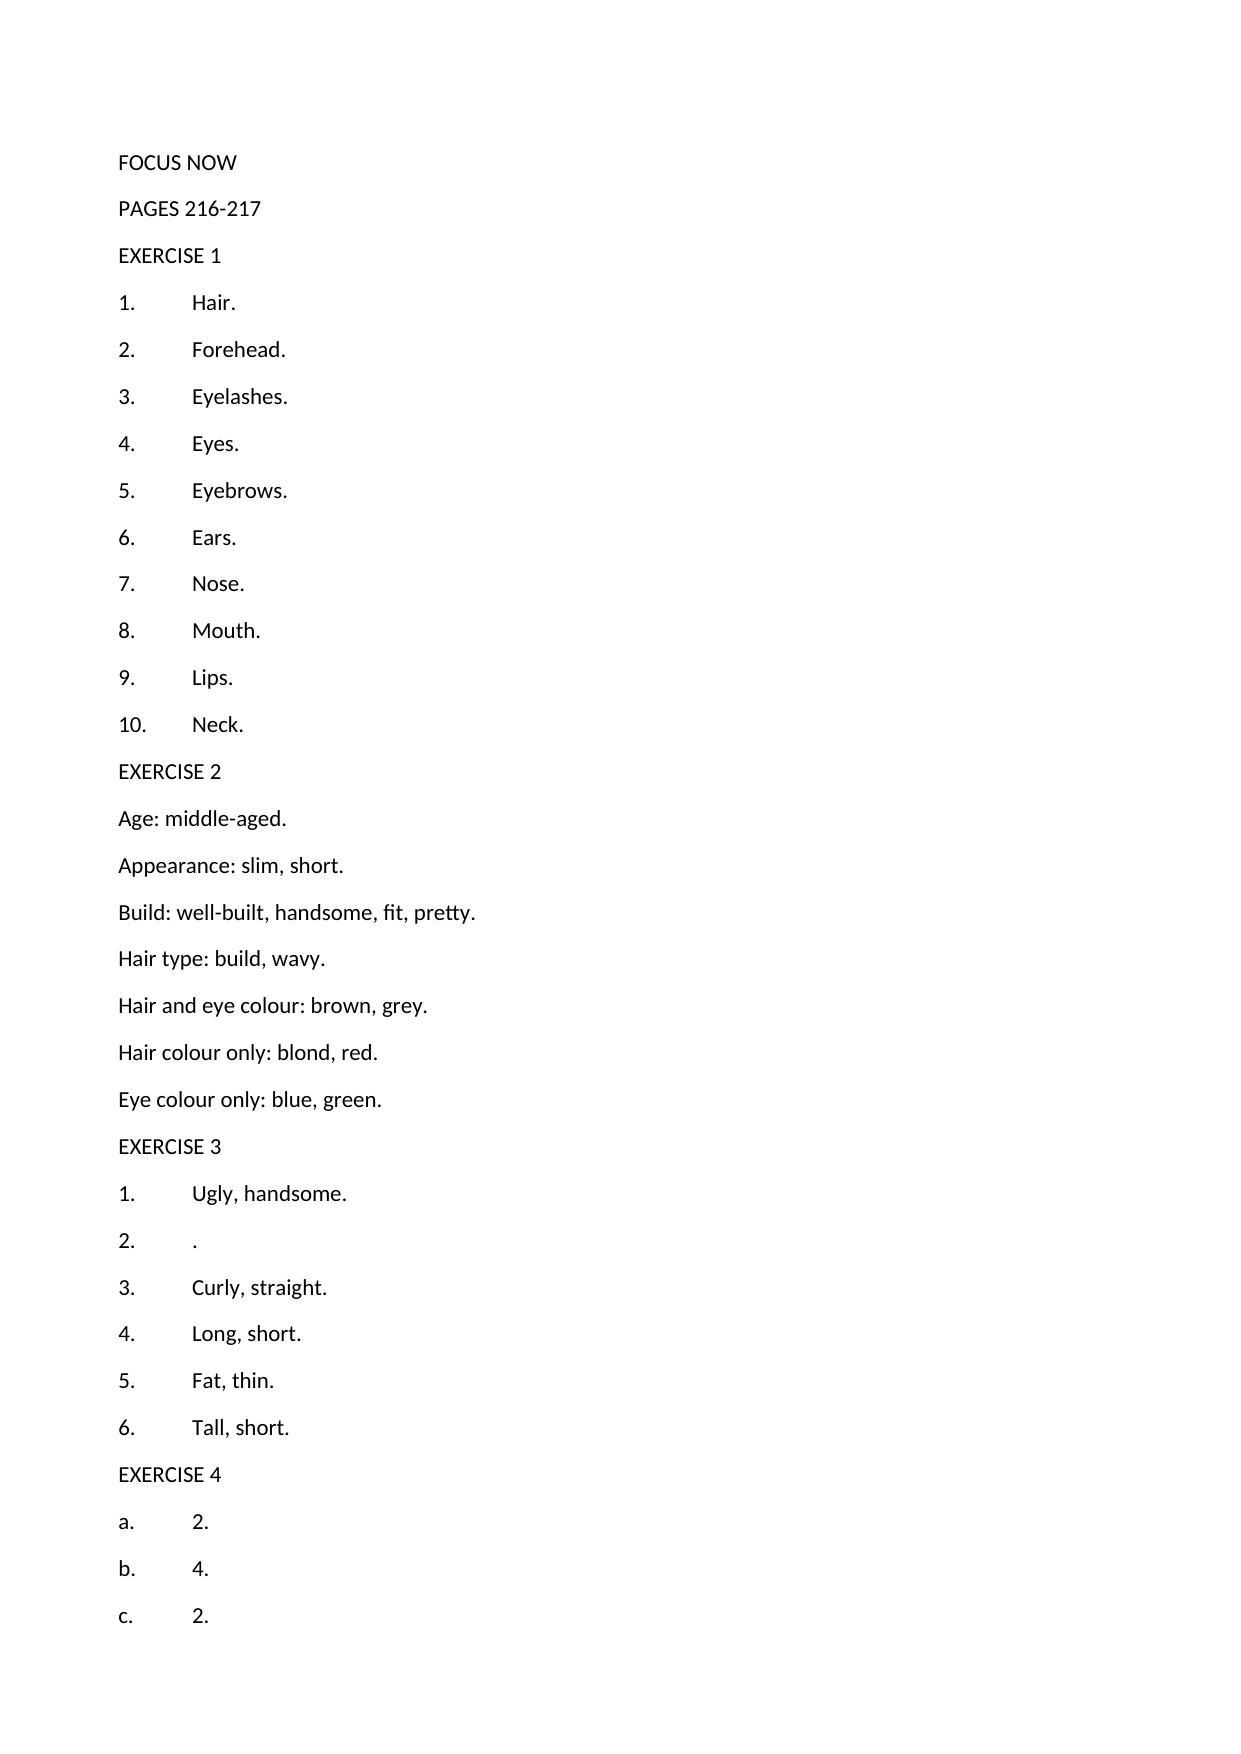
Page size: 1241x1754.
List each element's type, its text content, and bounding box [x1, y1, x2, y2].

text EXERCISE 2 [118, 757, 1122, 785]
text 1. Ugly, handsome. [118, 1179, 1122, 1207]
text Build: well-built, handsome, fit, pretty. [118, 898, 1122, 926]
text 4. Long, short. [118, 1319, 1122, 1347]
text Eye colour only: blue, green. [118, 1085, 1122, 1113]
text 5. Eyebrows. [118, 476, 1122, 504]
text Hair and eye colour: brown, grey. [118, 991, 1122, 1019]
text Age: middle-aged. [118, 804, 1122, 832]
text 8. Mouth. [118, 616, 1122, 644]
text 1. Hair. [118, 288, 1122, 316]
text Hair colour only: blond, red. [118, 1038, 1122, 1066]
text 2. . [118, 1226, 1122, 1254]
text EXERCISE 3 [118, 1132, 1122, 1160]
text 2. Forehead. [118, 335, 1122, 363]
text a. 2. [118, 1507, 1122, 1535]
text FOCUS NOW [118, 148, 1122, 176]
text c. 2. [118, 1601, 1122, 1629]
text b. 4. [118, 1554, 1122, 1582]
text 10. Neck. [118, 710, 1122, 738]
text 9. Lips. [118, 663, 1122, 691]
text 6. Ears. [118, 523, 1122, 551]
text 5. Fat, thin. [118, 1366, 1122, 1394]
text EXERCISE 4 [118, 1460, 1122, 1488]
text 7. Nose. [118, 569, 1122, 597]
text PAGES 216-217 [118, 194, 1122, 222]
text Hair type: build, wavy. [118, 944, 1122, 972]
text Appearance: slim, short. [118, 851, 1122, 879]
text 3. Eyelashes. [118, 382, 1122, 410]
text 6. Tall, short. [118, 1413, 1122, 1441]
text 4. Eyes. [118, 429, 1122, 457]
text 3. Curly, straight. [118, 1273, 1122, 1301]
text EXERCISE 1 [118, 241, 1122, 269]
